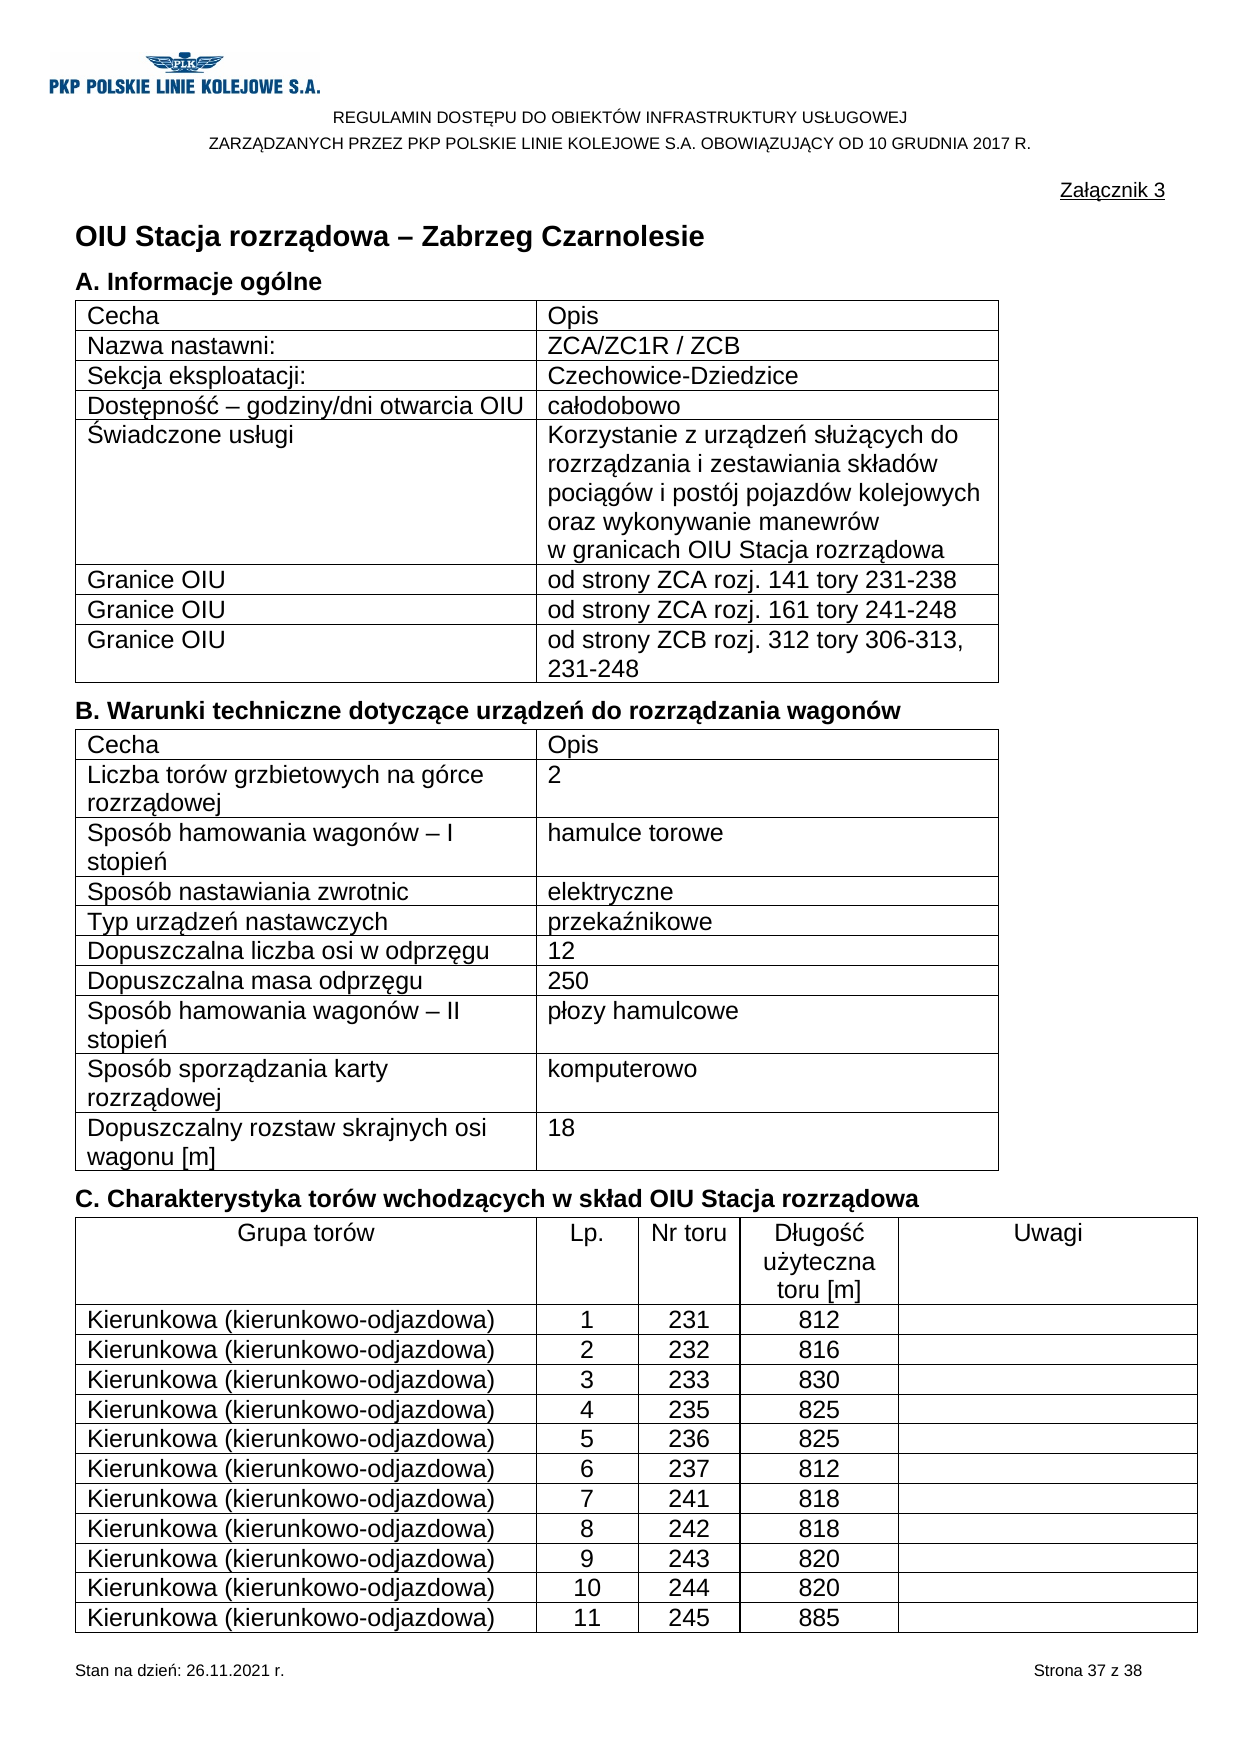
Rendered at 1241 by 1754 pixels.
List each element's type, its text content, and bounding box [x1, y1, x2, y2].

subtitle A. Informacje ogólne [75, 267, 1165, 296]
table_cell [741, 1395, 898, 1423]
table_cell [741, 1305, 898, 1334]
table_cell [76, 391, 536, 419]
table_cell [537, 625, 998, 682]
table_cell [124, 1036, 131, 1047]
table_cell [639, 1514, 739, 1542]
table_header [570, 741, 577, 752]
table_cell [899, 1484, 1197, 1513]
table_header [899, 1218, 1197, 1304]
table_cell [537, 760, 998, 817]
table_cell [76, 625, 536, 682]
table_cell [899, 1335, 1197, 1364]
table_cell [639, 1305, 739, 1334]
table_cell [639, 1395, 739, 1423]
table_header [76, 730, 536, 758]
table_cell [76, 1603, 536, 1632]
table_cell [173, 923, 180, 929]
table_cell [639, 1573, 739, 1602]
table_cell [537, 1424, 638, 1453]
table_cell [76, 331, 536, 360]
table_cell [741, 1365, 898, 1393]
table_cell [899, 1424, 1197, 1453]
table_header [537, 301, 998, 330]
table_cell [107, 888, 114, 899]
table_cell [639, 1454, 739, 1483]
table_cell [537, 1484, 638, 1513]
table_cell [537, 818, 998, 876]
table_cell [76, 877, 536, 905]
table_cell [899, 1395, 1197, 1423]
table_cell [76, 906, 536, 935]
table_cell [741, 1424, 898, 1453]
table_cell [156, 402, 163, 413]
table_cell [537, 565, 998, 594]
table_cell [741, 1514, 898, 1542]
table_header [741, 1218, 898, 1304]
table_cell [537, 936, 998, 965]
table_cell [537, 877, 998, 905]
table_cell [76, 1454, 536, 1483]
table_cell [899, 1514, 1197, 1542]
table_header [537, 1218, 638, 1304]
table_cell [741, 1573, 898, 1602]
subtitle C. Charakterystyka torów wchodzących w skład OIU Stacja rozrządowa [75, 1184, 1165, 1213]
subtitle OIU Stacja rozrządowa – Zabrzeg Czarnolesie [75, 219, 1165, 252]
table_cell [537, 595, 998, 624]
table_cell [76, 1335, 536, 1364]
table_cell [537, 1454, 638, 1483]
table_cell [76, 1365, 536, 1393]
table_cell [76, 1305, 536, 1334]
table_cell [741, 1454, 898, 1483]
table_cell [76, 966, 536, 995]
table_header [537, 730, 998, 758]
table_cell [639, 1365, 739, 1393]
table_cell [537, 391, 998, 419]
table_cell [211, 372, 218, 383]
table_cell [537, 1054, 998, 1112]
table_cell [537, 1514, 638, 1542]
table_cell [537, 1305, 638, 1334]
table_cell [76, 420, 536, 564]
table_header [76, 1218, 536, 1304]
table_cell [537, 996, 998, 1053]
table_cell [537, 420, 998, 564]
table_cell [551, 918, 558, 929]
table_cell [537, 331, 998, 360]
picture [49, 52, 320, 94]
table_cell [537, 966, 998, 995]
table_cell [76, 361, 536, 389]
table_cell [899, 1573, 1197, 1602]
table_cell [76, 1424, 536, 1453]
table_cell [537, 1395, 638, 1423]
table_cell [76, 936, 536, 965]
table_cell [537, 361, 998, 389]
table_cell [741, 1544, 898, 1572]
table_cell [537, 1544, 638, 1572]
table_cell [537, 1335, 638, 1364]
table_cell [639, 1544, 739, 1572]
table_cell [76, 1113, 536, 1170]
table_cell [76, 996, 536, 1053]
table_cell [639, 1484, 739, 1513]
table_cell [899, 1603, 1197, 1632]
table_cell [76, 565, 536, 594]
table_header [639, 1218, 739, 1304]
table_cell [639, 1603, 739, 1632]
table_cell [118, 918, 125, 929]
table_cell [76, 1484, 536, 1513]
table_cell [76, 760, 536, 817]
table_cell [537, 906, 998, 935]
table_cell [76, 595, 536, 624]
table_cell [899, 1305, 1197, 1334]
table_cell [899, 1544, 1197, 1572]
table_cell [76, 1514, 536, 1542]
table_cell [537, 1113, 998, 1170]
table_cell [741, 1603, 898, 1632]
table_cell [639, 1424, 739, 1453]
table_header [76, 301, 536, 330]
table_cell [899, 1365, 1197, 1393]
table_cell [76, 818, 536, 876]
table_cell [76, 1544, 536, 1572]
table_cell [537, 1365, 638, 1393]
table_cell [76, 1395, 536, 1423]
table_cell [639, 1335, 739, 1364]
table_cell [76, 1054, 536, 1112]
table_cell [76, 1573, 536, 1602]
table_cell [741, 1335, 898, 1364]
subtitle B. Warunki techniczne dotyczące urządzeń do rozrządzania wagonów [75, 696, 1165, 724]
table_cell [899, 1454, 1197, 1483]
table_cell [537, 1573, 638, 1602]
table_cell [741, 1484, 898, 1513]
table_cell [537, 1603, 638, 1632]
